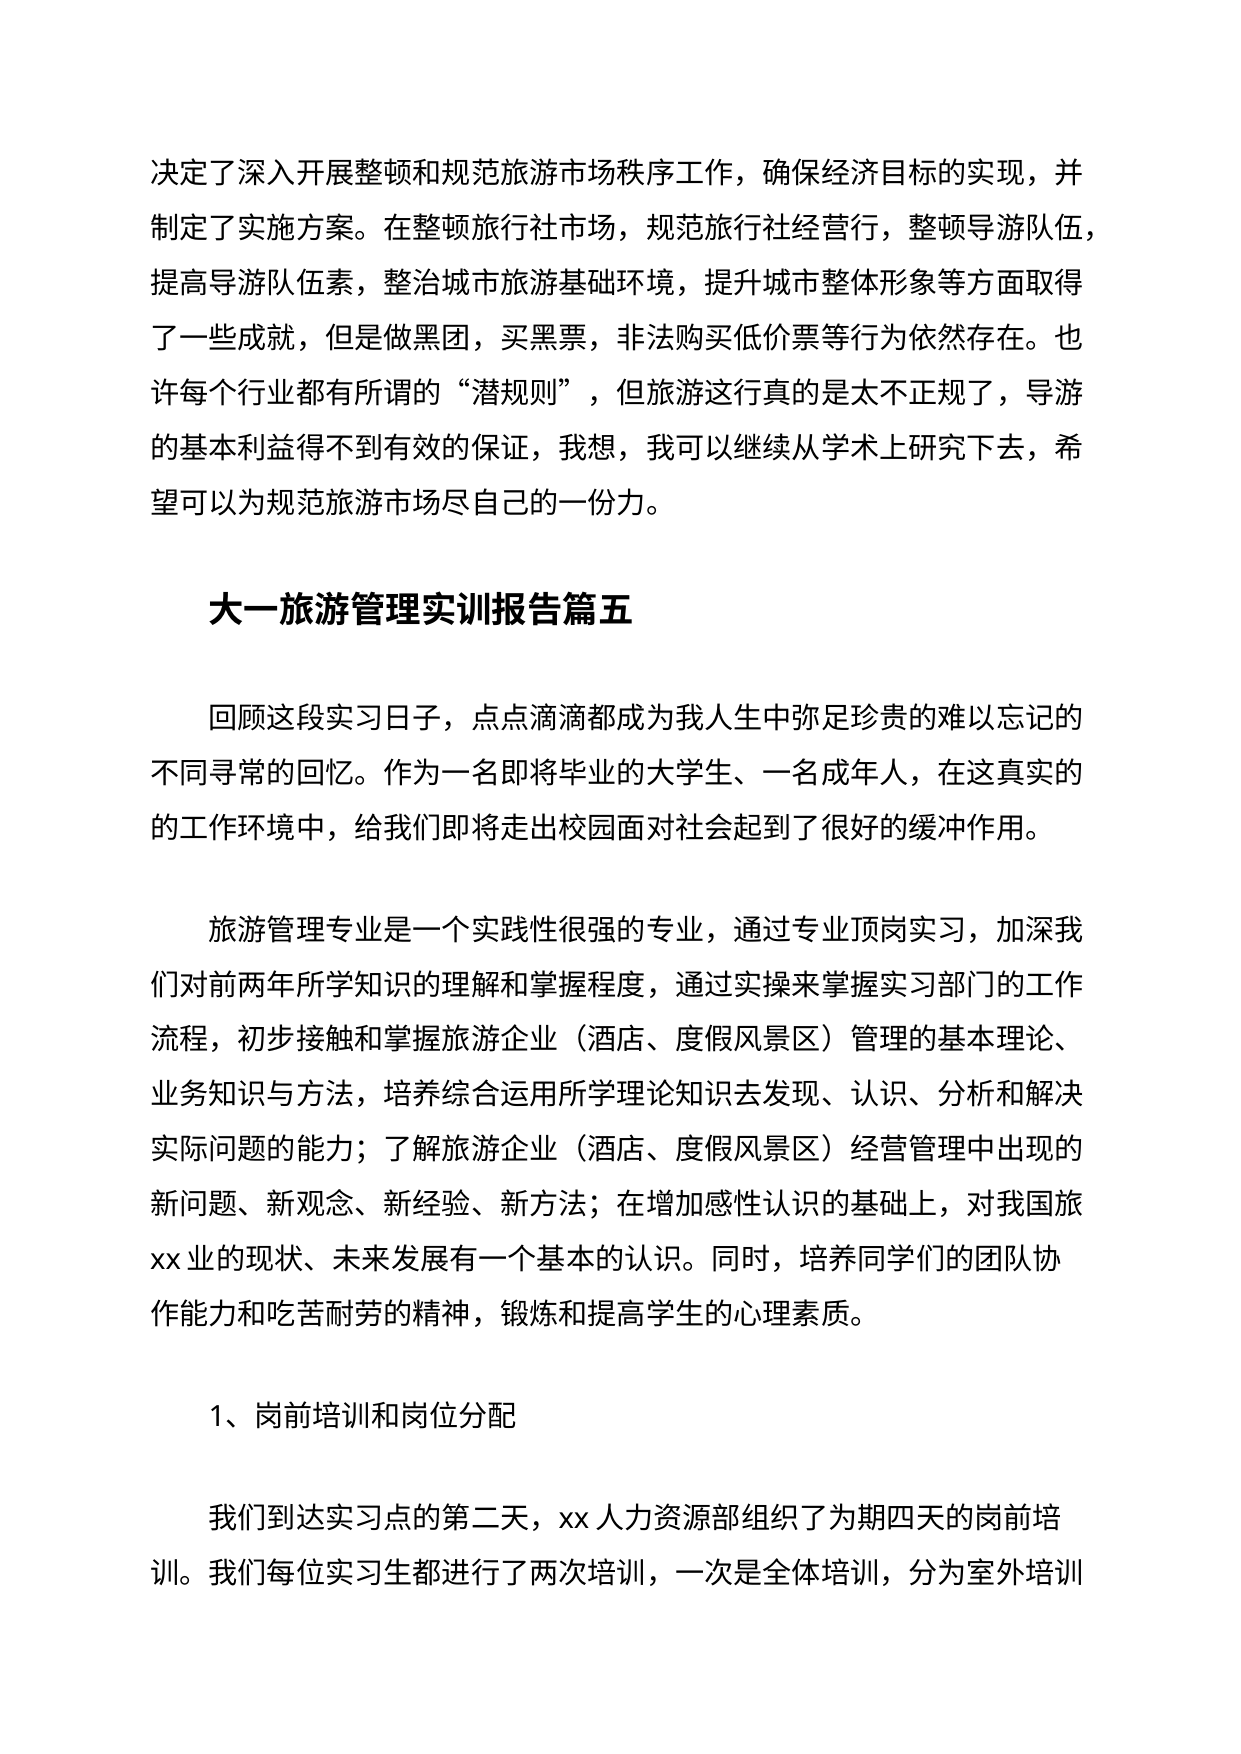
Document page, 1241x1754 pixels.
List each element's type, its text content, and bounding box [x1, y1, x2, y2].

text 大一旅游管理实训报告篇五 [150, 581, 1090, 632]
text 1、岗前培训和岗位分配 [150, 1392, 1090, 1435]
text 旅游管理专业是一个实践性很强的专业，通过专业顶岗实习，加深我们对前两年所学知识的理解和掌握程度，通过实操来掌握实习部门的工作流程，初步接触和掌握旅游企业（酒店、度假风景区）管理的基本理论、业务知识与方法，培养综合运用所学理论知识去发现、认识、分析和解决实际问题的能力；了解旅游企业（酒店、度假风景区）经营管理中出现的新问题、新观念、新经验、新方法；在增加感性认识的基础上，对我国旅xx业的现状、未来发展有一个基本的认识。同时，培养同学们的团队协作能力和吃苦耐劳的精神，锻炼和提高学生的心理素质。 [150, 906, 1090, 1333]
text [150, 1494, 1090, 1592]
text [150, 150, 1090, 522]
text 回顾这段实习日子，点点滴滴都成为我人生中弥足珍贵的难以忘记的不同寻常的回忆。作为一名即将毕业的大学生、一名成年人，在这真实的的工作环境中，给我们即将走出校园面对社会起到了很好的缓冲作用。 [150, 694, 1090, 847]
